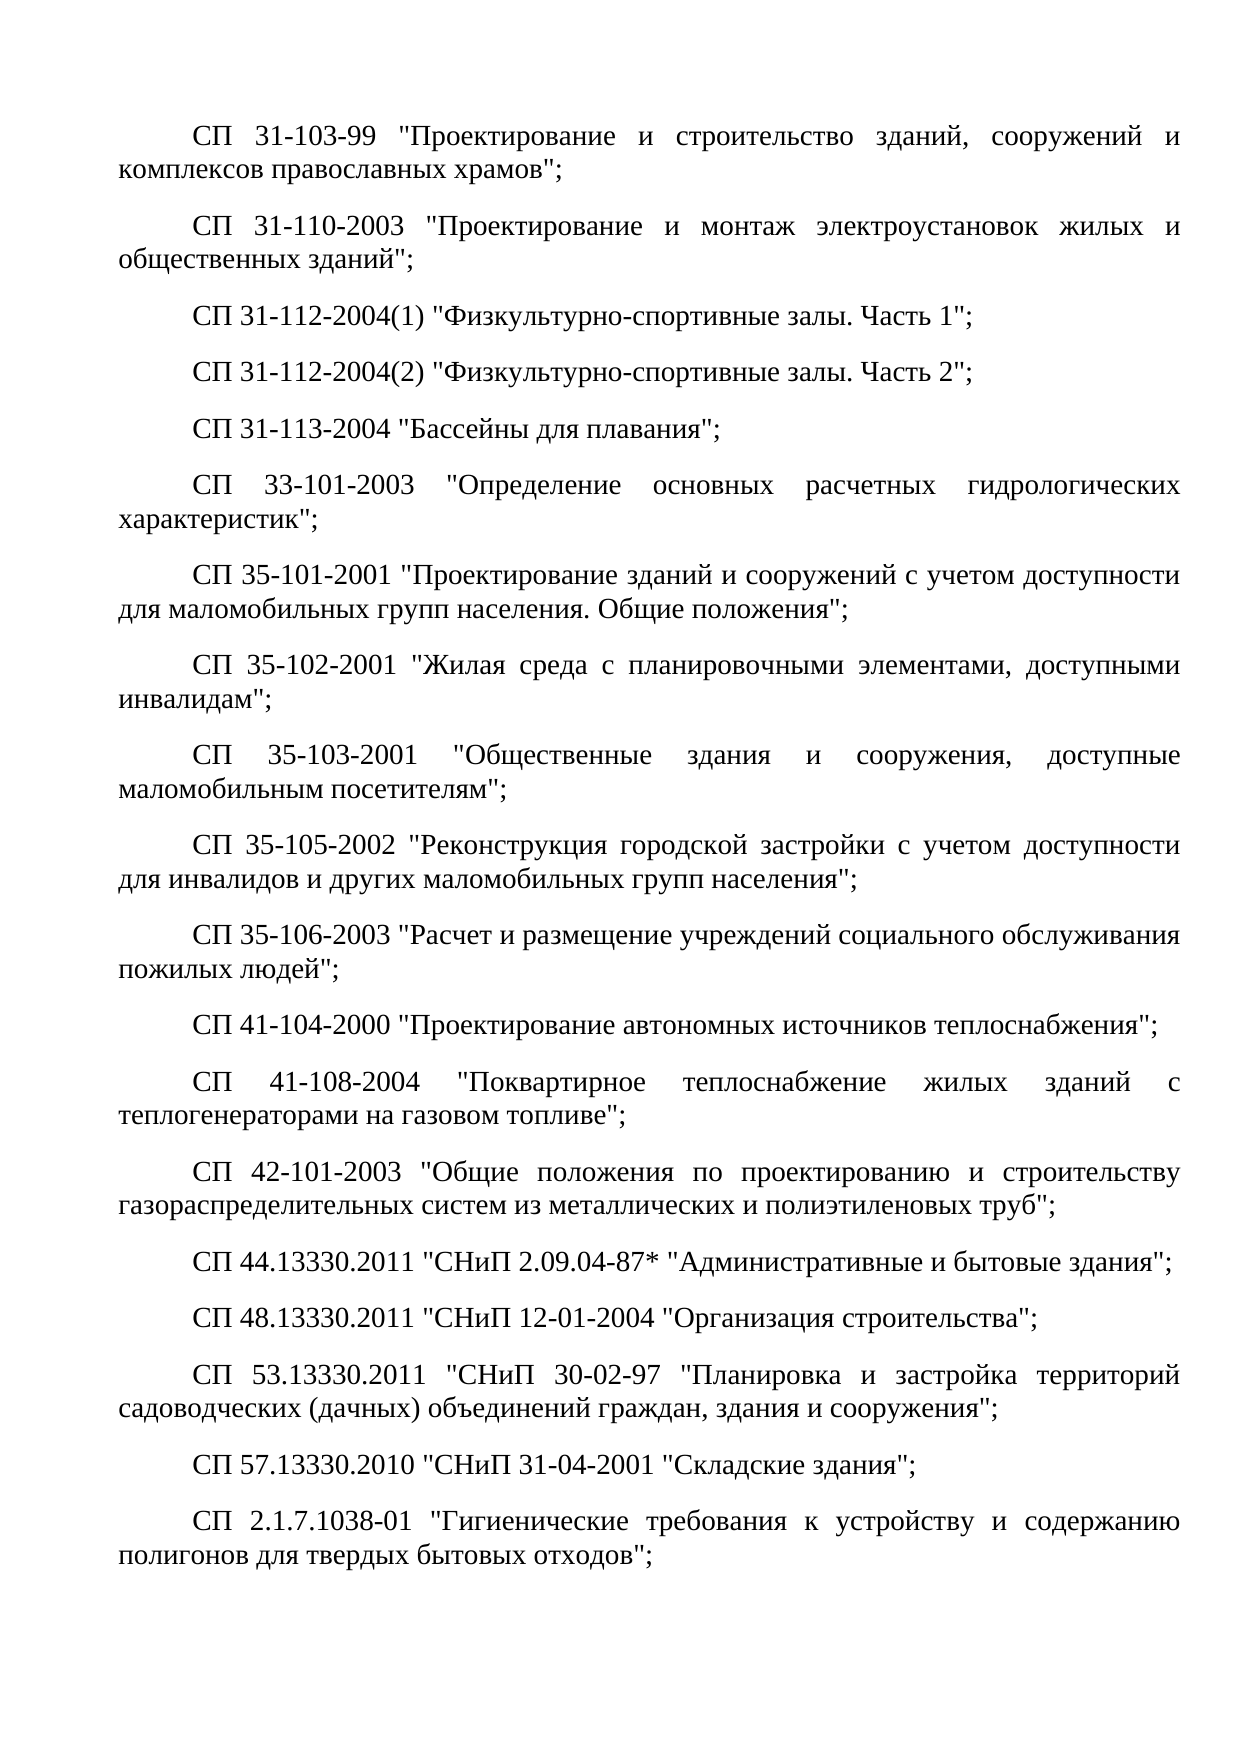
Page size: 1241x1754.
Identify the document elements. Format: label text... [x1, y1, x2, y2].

text СП 33-101-2003 "Определение основных расчетных гидрологических характеристик"; [118, 467, 1181, 534]
text СП 35-101-2001 "Проектирование зданий и сооружений с учетом доступности для маломобильных групп населения. Общие положения"; [118, 557, 1181, 624]
text СП 53.13330.2011 "СНиП 30-02-97 "Планировка и застройка территорий садоводческих (дачных) объединений граждан, здания и сооружения"; [118, 1357, 1181, 1424]
text СП 48.13330.2011 "СНиП 12-01-2004 "Организация строительства"; [118, 1300, 1181, 1334]
text СП 35-105-2002 "Реконструкция городской застройки с учетом доступности для инвалидов и других маломобильных групп населения"; [118, 827, 1181, 894]
text СП 31-110-2003 "Проектирование и монтаж электроустановок жилых и общественных зданий"; [118, 208, 1181, 275]
text СП 42-101-2003 "Общие положения по проектированию и строительству газораспределительных систем из металлических и полиэтиленовых труб"; [118, 1154, 1181, 1221]
text СП 31-113-2004 "Бассейны для плавания"; [118, 411, 1181, 444]
text СП 31-112-2004(2) "Физкультурно-спортивные залы. Часть 2"; [118, 354, 1181, 388]
text СП 44.13330.2011 "СНиП 2.09.04-87* "Административные и бытовые здания"; [118, 1244, 1181, 1277]
text СП 31-112-2004(1) "Физкультурно-спортивные залы. Часть 1"; [118, 298, 1181, 332]
text СП 2.1.7.1038-01 "Гигиенические требования к устройству и содержанию полигонов для твердых бытовых отходов"; [118, 1503, 1181, 1570]
text СП 35-102-2001 "Жилая среда с планировочными элементами, доступными инвалидам"; [118, 647, 1181, 714]
text СП 35-106-2003 "Расчет и размещение учреждений социального обслуживания пожилых людей"; [118, 917, 1181, 984]
text СП 41-104-2000 "Проектирование автономных источников теплоснабжения"; [118, 1007, 1181, 1041]
text СП 57.13330.2010 "СНиП 31-04-2001 "Складские здания"; [118, 1447, 1181, 1480]
text СП 31-103-99 "Проектирование и строительство зданий, сооружений и комплексов православных храмов"; [118, 118, 1181, 185]
text СП 41-108-2004 "Поквартирное теплоснабжение жилых зданий с теплогенераторами на газовом топливе"; [118, 1064, 1181, 1131]
text СП 35-103-2001 "Общественные здания и сооружения, доступные маломобильным посетителям"; [118, 737, 1181, 804]
